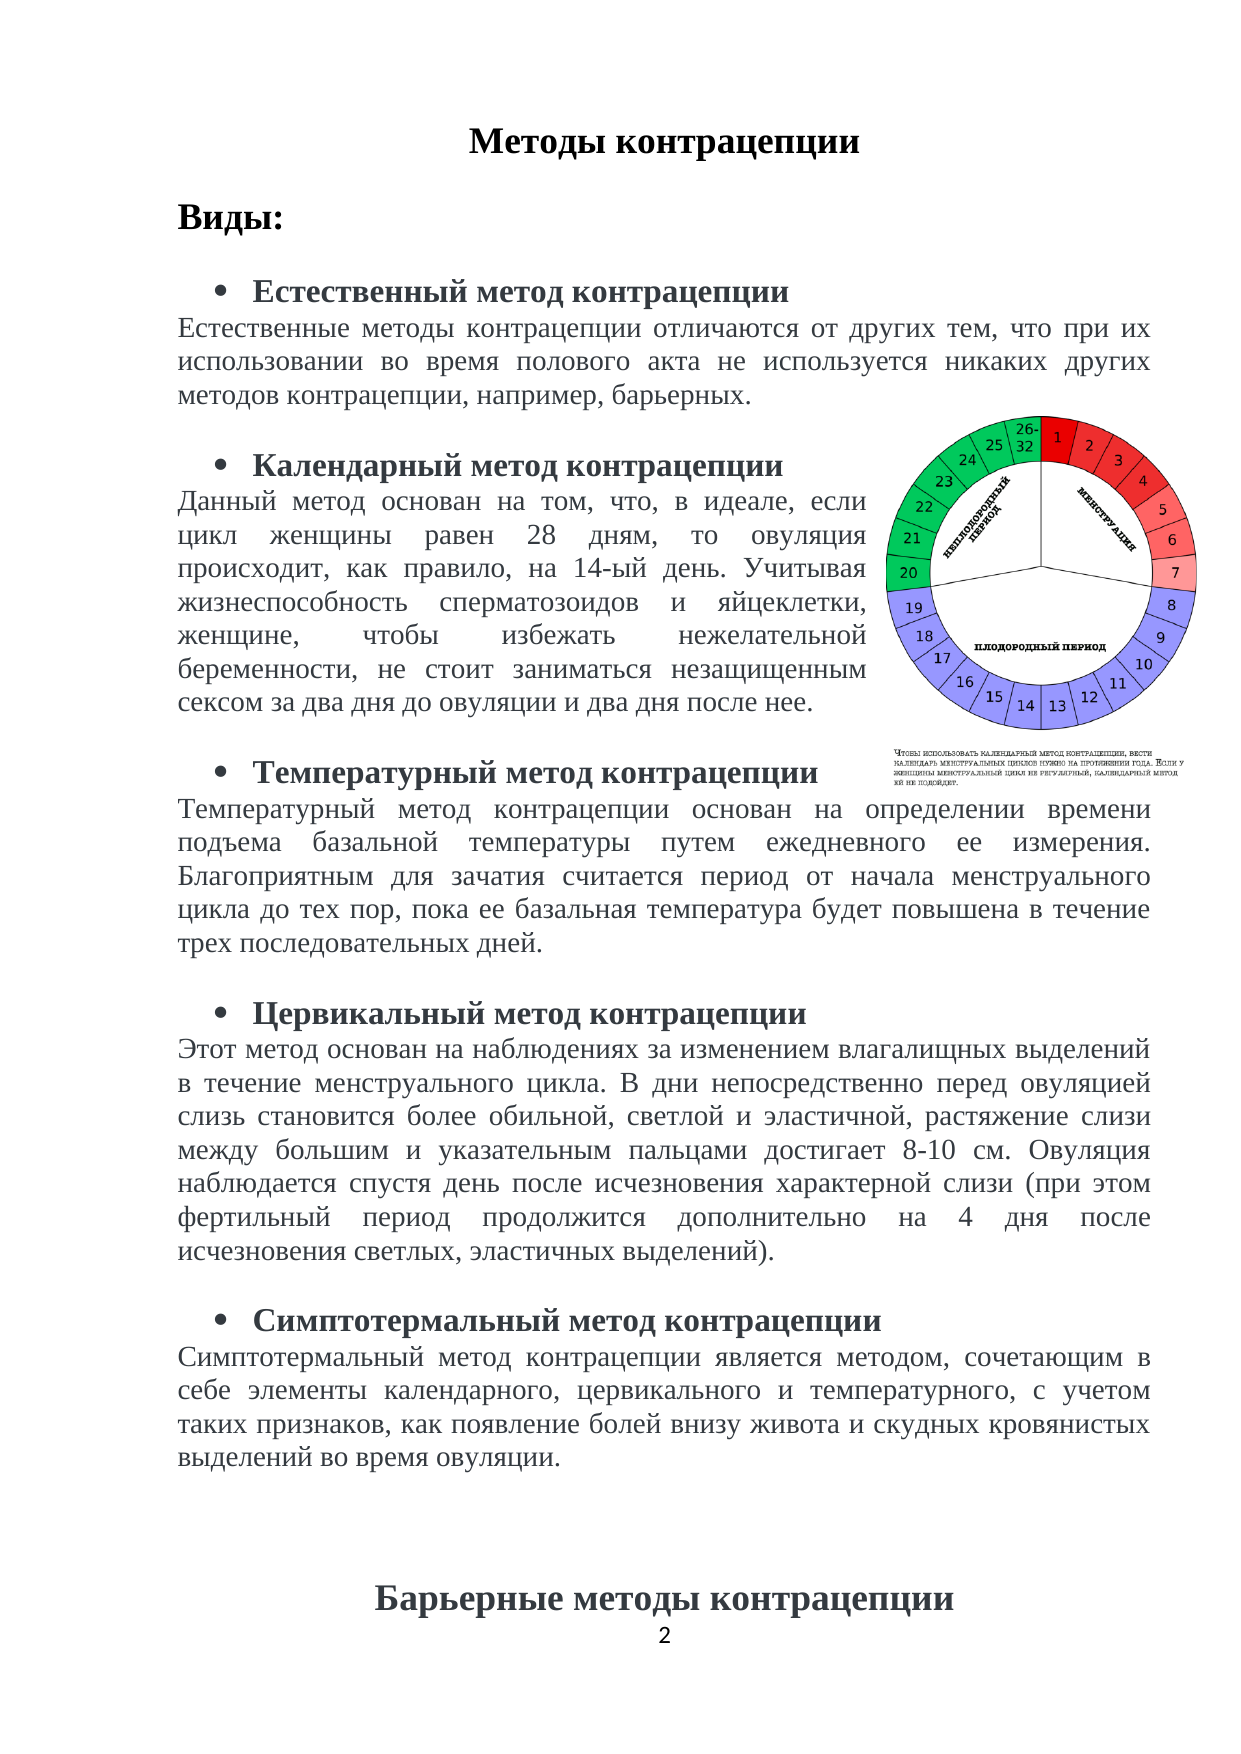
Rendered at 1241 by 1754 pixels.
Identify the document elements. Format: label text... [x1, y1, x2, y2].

text Симптотермальный метод контрацепции является методом, сочетающим в себе элементы календарного, цервикального и температурного, с учетом таких признаков, как появление болей внизу живота и скудных кровянистых выделений во время овуляции. [177, 1339, 1152, 1473]
subtitle Температурный метод контрацепции [215, 752, 1152, 791]
text Этот метод основан на наблюдениях за изменением влагалищных выделений в течение менструального цикла. В дни непосредственно перед овуляцией слизь становится более обильной, светлой и эластичной, растяжение слизи между большим и указательным пальцами достигает 8-10 см. Овуляция наблюдается спустя день после исчезновения характерной слизи (при этом фертильный период продолжится дополнительно на 4 дня после исчезновения светлых, эластичных выделений). [177, 1031, 1152, 1266]
subtitle Естественный метод контрацепции [215, 271, 1152, 310]
subtitle Календарный метод контрацепции [215, 445, 1152, 483]
subtitle Цервикальный метод контрацепции [215, 993, 1152, 1031]
text Естественные методы контрацепции отличаются от других тем, что при их использовании во время полового акта не используется никаких других методов контрацепции, например, барьерных. [177, 310, 1152, 410]
picture [886, 416, 1197, 791]
text Барьерные методы контрацепции [177, 1576, 1152, 1619]
text Методы контрацепции [177, 118, 1152, 161]
text Данный метод основан на том, что, в идеале, если цикл женщины равен 28 дням, то овуляция происходит, как правило, на 14-ый день. Учитывая жизнеспособность сперматозоидов и яйцеклетки, женщине, чтобы избежать нежелательной беременности, не стоит заниматься незащищенным сексом за два дня до овуляции и два дня после нее. [177, 483, 1152, 718]
text Виды: [177, 195, 1152, 238]
subtitle Симптотермальный метод контрацепции [215, 1301, 1152, 1339]
text Температурный метод контрацепции основан на определении времени подъема базальной температуры путем ежедневного ее измерения. Благоприятным для зачатия считается период от начала менструального цикла до тех пор, пока ее базальная температура будет повышена в течение трех последовательных дней. [177, 791, 1152, 958]
